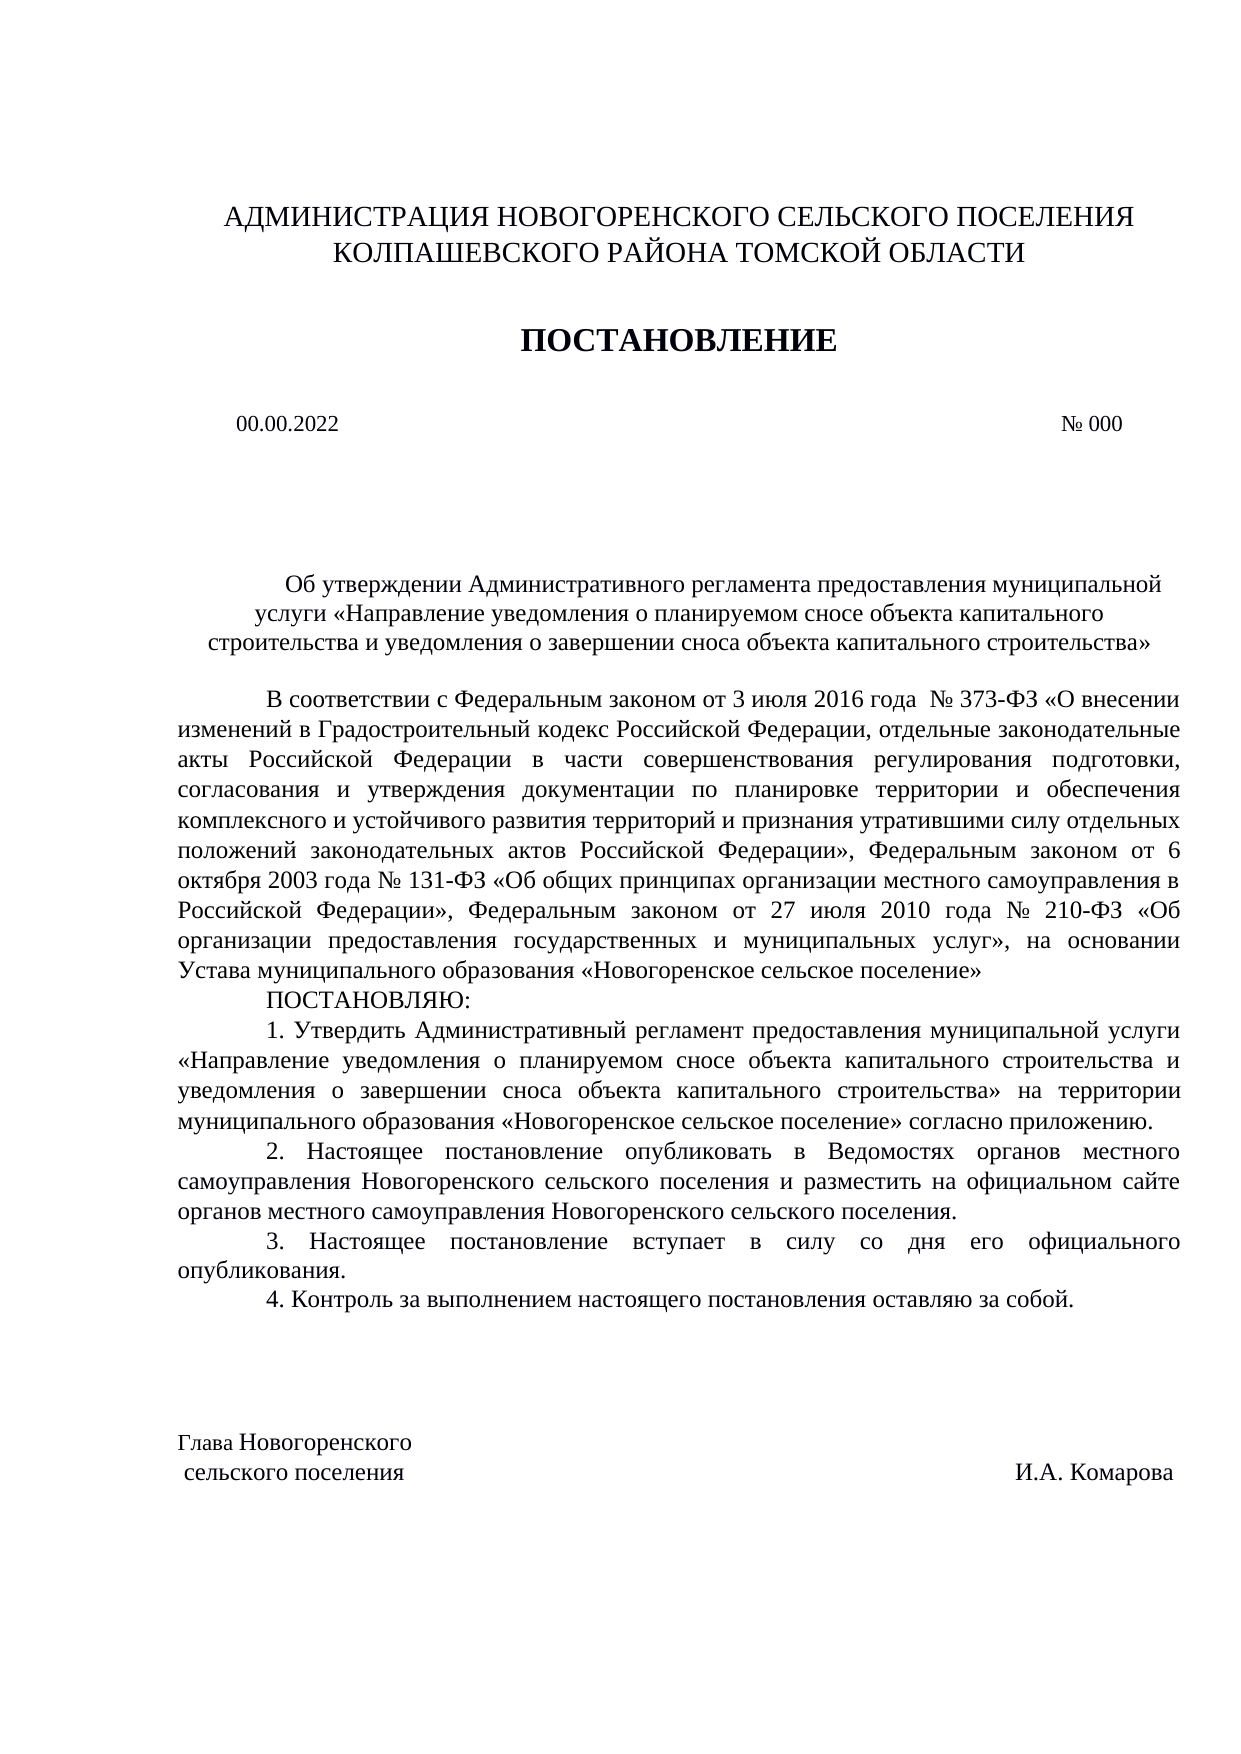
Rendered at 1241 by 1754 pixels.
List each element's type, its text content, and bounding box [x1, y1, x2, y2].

text 1. Утвердить Административный регламент предоставления муниципальной услуги «Направление уведомления о планируемом сносе объекта капитального строительства и уведомления о завершении сноса объекта капитального строительства» на территории муниципального образования «Новогоренское сельское поселение» согласно приложению. [177, 1015, 1181, 1134]
text 00.00.2022 № 000 [177, 410, 1181, 436]
text Об утверждении Административного регламента предоставления муниципальной услуги «Направление уведомления о планируемом сносе объекта капитального строительства и уведомления о завершении сноса объекта капитального строительства» [177, 569, 1181, 656]
text ПОСТАНОВЛЯЮ: [177, 985, 1181, 1014]
text АДМИНИСТРАЦИЯ НОВОГОРЕНСКОГО СЕЛЬСКОГО ПОСЕЛЕНИЯ КОЛПАШЕВСКОГО РАЙОНА ТОМСКОЙ ОБЛАСТИ [177, 199, 1181, 268]
text 4. Контроль за выполнением настоящего постановления оставляю за собой. [177, 1284, 1181, 1312]
text 3. Настоящее постановление вступает в силу со дня его официального опубликования. [177, 1226, 1181, 1284]
text сельского поселения И.А. Комарова [177, 1457, 1181, 1486]
text В соответствии с Федеральным законом от 3 июля 2016 года № 373-ФЗ «О внесении изменений в Градостроительный кодекс Российской Федерации, отдельные законодательные акты Российской Федерации в части совершенствования регулирования подготовки, согласования и утверждения документации по планировке территории и обеспечения комплексного и устойчивого развития территорий и признания утратившими силу отдельных положений законодательных актов Российской Федерации», Федеральным законом от 6 октября 2003 года № 131-ФЗ «Об общих принципах организации местного самоуправления в Российской Федерации», Федеральным законом от 27 июля 2010 года № 210-ФЗ «Об организации предоставления государственных и муниципальных услуг», на основании Устава муниципального образования «Новогоренское сельское поселение» [177, 684, 1181, 984]
text 2. Настоящее постановление опубликовать в Ведомостях органов местного самоуправления Новогоренского сельского поселения и разместить на официальном сайте органов местного самоуправления Новогоренского сельского поселения. [177, 1136, 1181, 1225]
text Глава Новогоренского [177, 1427, 1181, 1456]
text ПОСТАНОВЛЕНИЕ [177, 320, 1181, 358]
